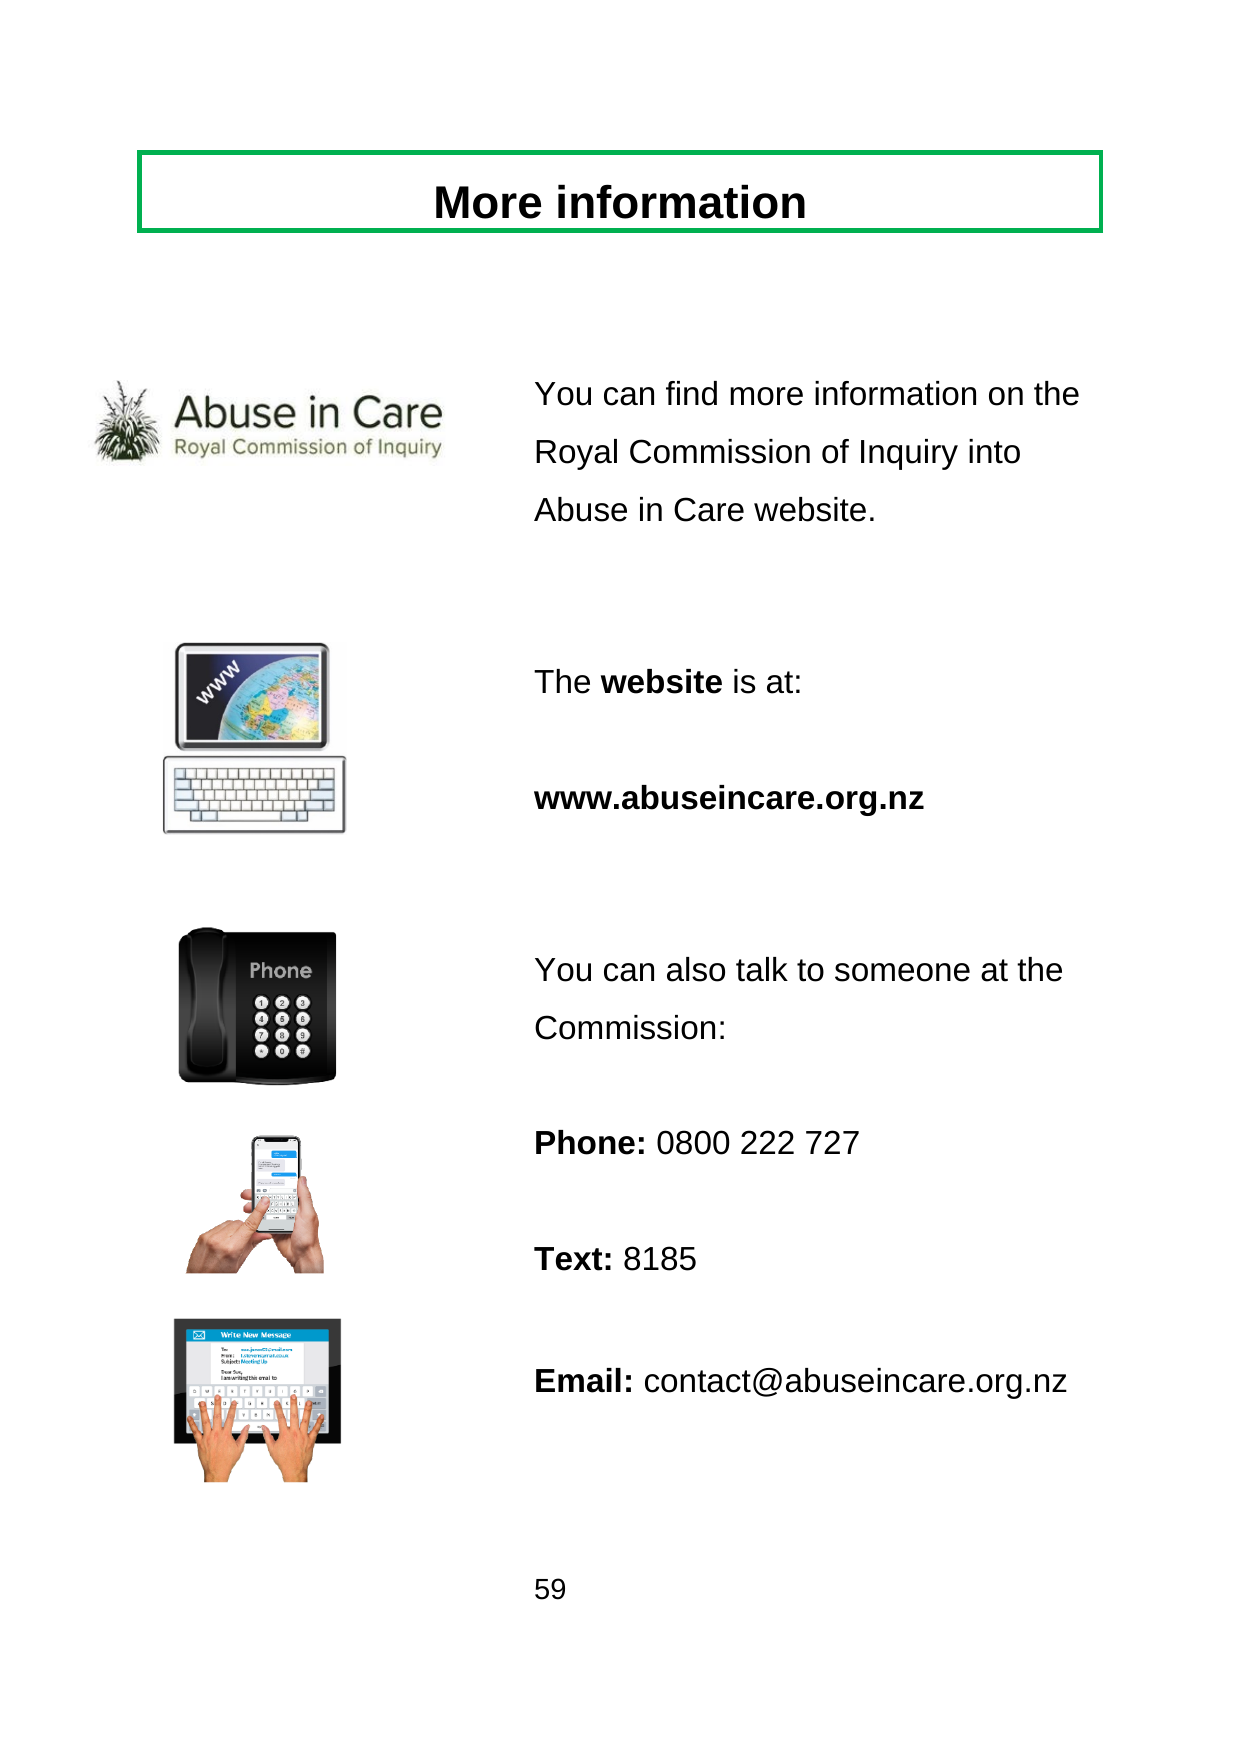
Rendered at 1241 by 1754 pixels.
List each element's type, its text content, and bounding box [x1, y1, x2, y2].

subtitle More information [142, 155, 1099, 228]
picture [176, 924, 336, 1084]
text The website is at: [534, 662, 1090, 701]
picture [79, 380, 467, 466]
text www.abuseincare.org.nz [534, 778, 1090, 816]
text You can also talk to someone at the Commission: [534, 951, 1090, 1047]
text You can find more information on the Royal Commission of Inquiry into Abuse in Care website. [534, 374, 1090, 528]
text Text: 8185 [534, 1238, 1090, 1277]
text Phone: 0800 222 727 [534, 1123, 1090, 1162]
text Email: contact@abuseincare.org.nz [534, 1361, 1090, 1399]
picture [182, 1131, 324, 1272]
picture [168, 1311, 344, 1485]
picture [162, 642, 347, 835]
